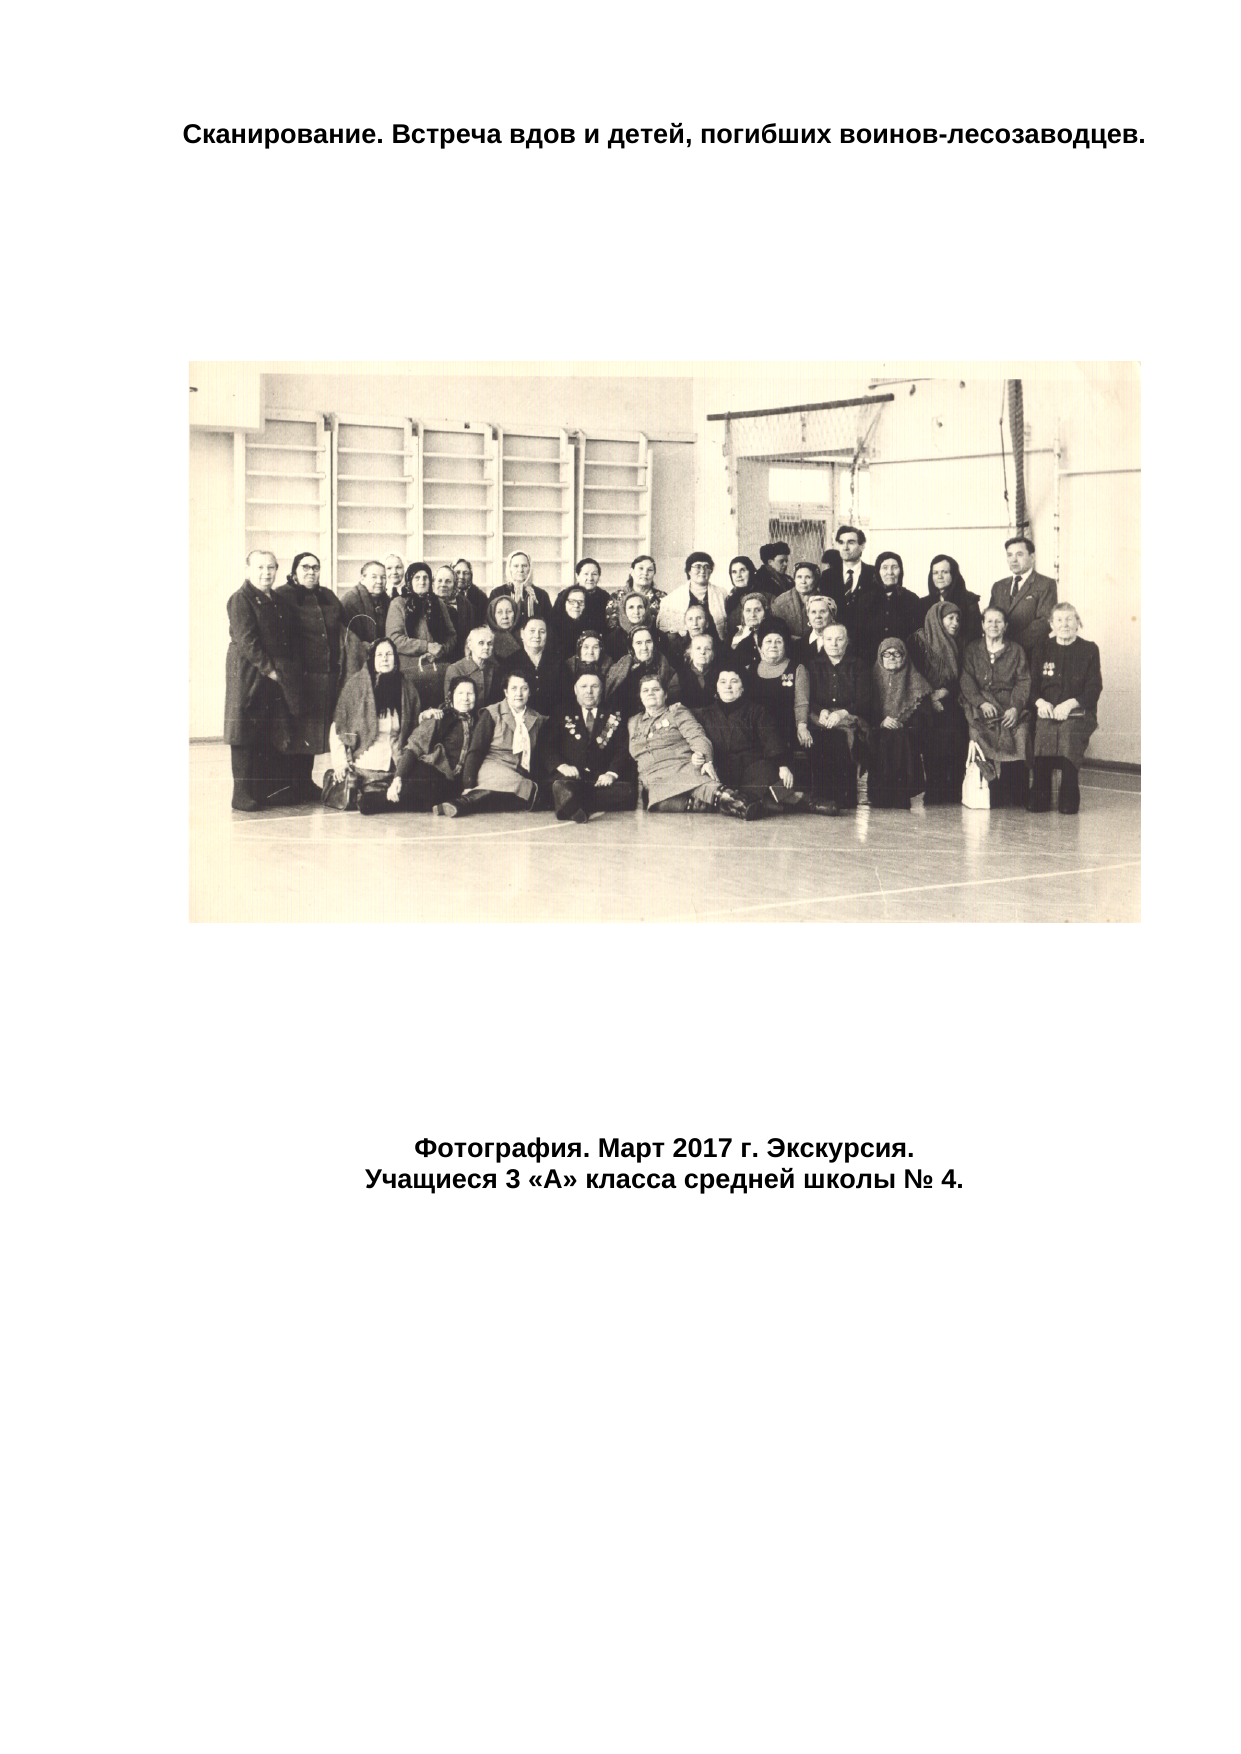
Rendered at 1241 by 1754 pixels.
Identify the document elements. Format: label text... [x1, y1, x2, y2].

text Фотография. Март . Экскурсия. [177, 1132, 1152, 1163]
text Учащиеся 3 «А» класса средней школы № 4. [177, 1163, 1152, 1194]
picture [190, 361, 1140, 923]
text Сканирование. Встреча вдов и детей, погибших воинов-лесозаводцев. [177, 118, 1152, 149]
